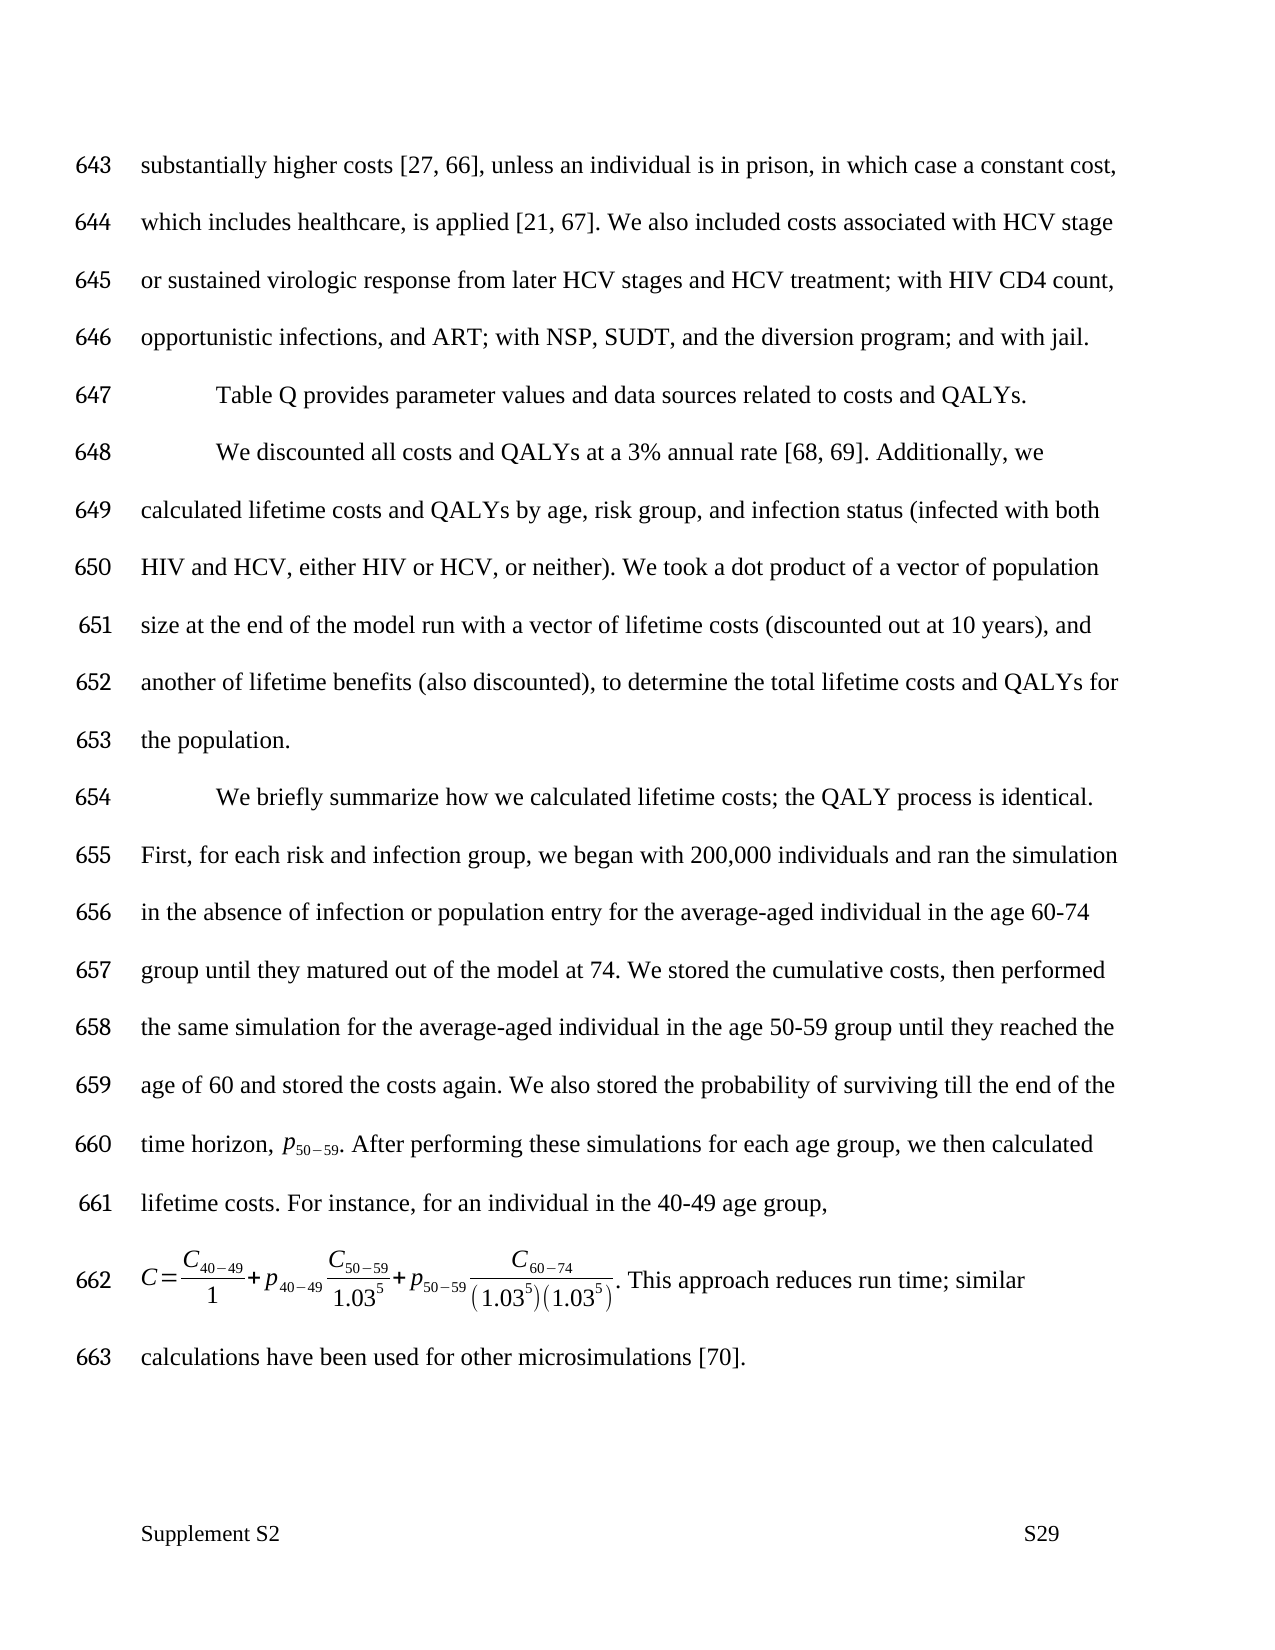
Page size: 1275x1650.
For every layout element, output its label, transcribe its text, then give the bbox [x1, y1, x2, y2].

text We discounted all costs and QALYs at a 3% annual rate [68, 69]. Additionally, we calculated lifetime costs and QALYs by age, risk group, and infection status (infected with both HIV and HCV, either HIV or HCV, or neither). We took a dot product of a vector of population size at the end of the model run with a vector of lifetime costs (discounted out at 10 years), and another of lifetime benefits (also discounted), to determine the total lifetime costs and QALYs for the population. [141, 437, 1134, 754]
text Table Q provides parameter values and data sources related to costs and QALYs. [141, 380, 1134, 409]
text We briefly summarize how we calculated lifetime costs; the QALY process is identical. First, for each risk and infection group, we began with 200,000 individuals and ran the simulation in the absence of infection or population entry for the average-aged individual in the age 60-74 group until they matured out of the model at 74. We stored the cumulative costs, then performed the same simulation for the average-aged individual in the age 50-59 group until they reached the age of 60 and stored the costs again. We also stored the probability of surviving till the end of the time horizon, . After performing these simulations for each age group, we then calculated lifetime costs. For instance, for an individual in the 40-49 age group, . This approach reduces run time; similar calculations have been used for other microsimulations [70]. [141, 782, 1134, 1371]
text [141, 150, 1134, 351]
